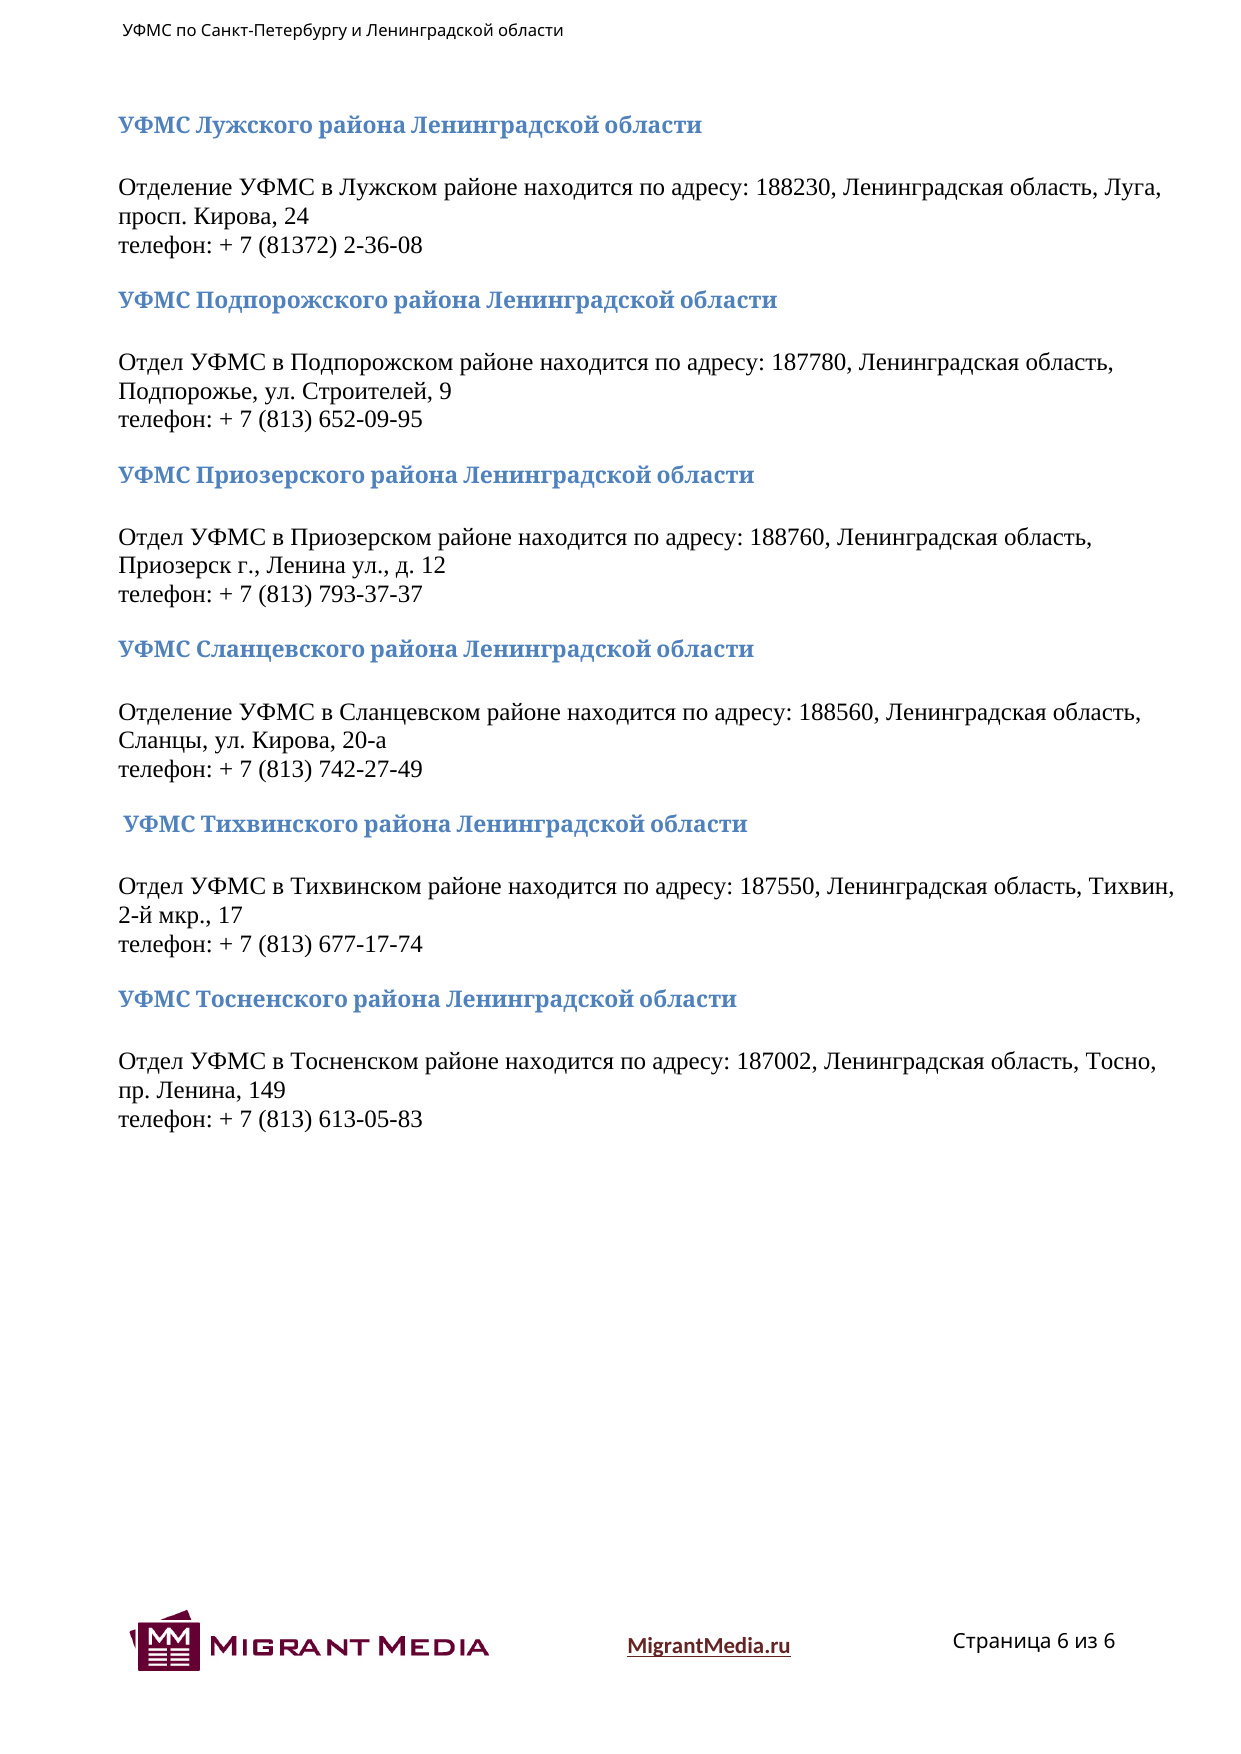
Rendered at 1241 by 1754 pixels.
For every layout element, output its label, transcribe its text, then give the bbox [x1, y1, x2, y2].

picture [122, 1608, 494, 1673]
subtitle УФМС Сланцевского района Ленинградской области [118, 637, 1181, 663]
subtitle УФМС Тосненского района Ленинградской области [118, 987, 1181, 1013]
text Отделение УФМС в Лужском районе находится по адресу: 188230, Ленинградская область, Луга, просп. Кирова, 24 телефон: + 7 (81372) 2-36-08 [118, 172, 1181, 258]
text Отделение УФМС в Сланцевском районе находится по адресу: 188560, Ленинградская область, Сланцы, ул. Кирова, 20-а телефон: + 7 (813) 742-27-49 [118, 697, 1181, 783]
text Отдел УФМС в Приозерском районе находится по адресу: 188760, Ленинградская область, Приозерск г., Ленина ул., д. 12 телефон: + 7 (813) 793-37-37 [118, 522, 1181, 608]
subtitle УФМС Лужского района Ленинградской области [118, 113, 1181, 139]
subtitle УФМС Подпорожского района Ленинградской области [118, 288, 1181, 314]
text Отдел УФМС в Подпорожском районе находится по адресу: 187780, Ленинградская область, Подпорожье, ул. Строителей, 9 телефон: + 7 (813) 652-09-95 [118, 347, 1181, 433]
subtitle УФМС Приозерского района Ленинградской области [118, 462, 1181, 489]
subtitle УФМС Тихвинского района Ленинградской области [118, 812, 1181, 838]
text Отдел УФМС в Тихвинском районе находится по адресу: 187550, Ленинградская область, Тихвин, 2-й мкр., 17 телефон: + 7 (813) 677-17-74 [118, 871, 1181, 958]
text Отдел УФМС в Тосненском районе находится по адресу: 187002, Ленинградская область, Тосно, пр. Ленина, 149 телефон: + 7 (813) 613-05-83 [118, 1046, 1181, 1132]
